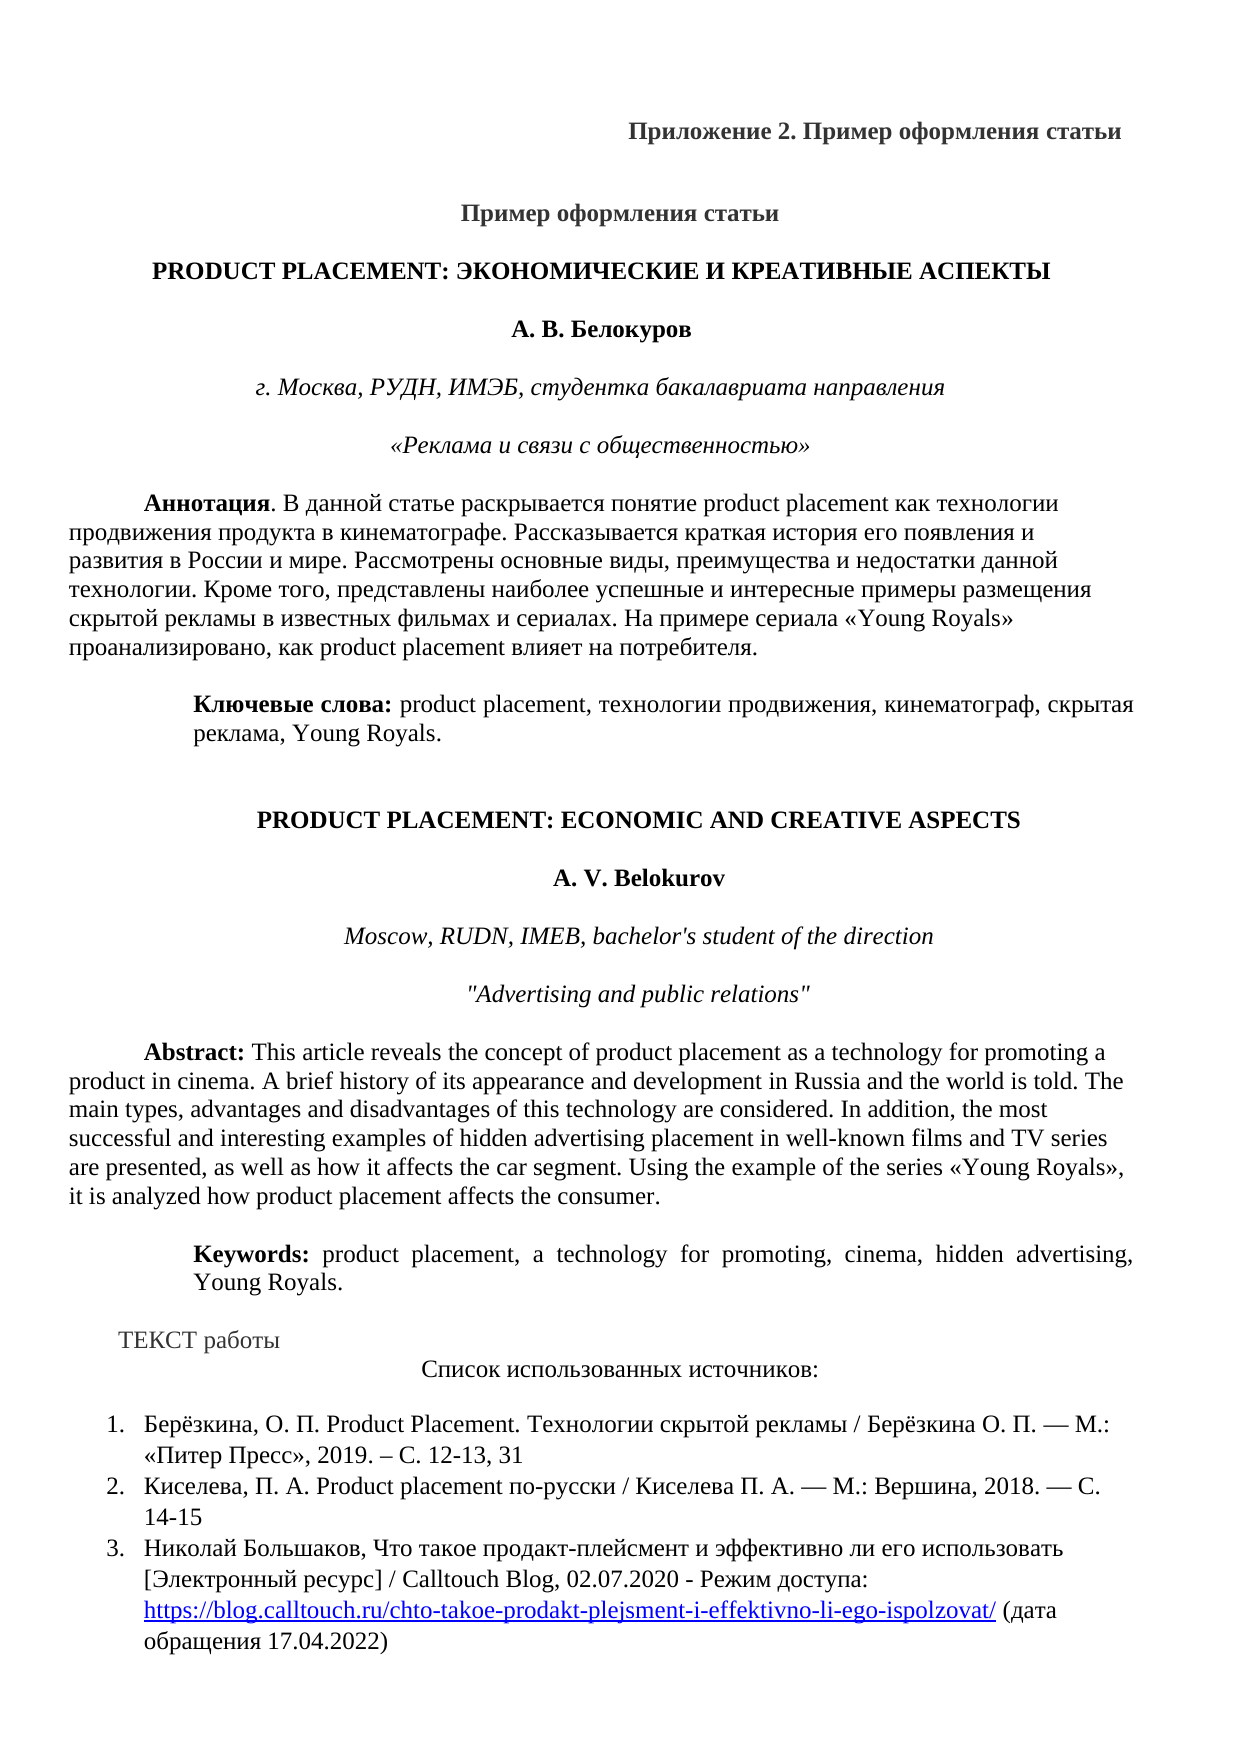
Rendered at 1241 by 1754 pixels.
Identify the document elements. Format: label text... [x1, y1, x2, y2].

subtitle Приложение 2. Пример оформления статьи [628, 116, 1134, 144]
text А. В. Белокуров [69, 314, 1134, 343]
text ТЕКСТ работы [118, 1325, 1134, 1354]
text «Реклама и связи с общественностью» [69, 430, 1134, 459]
text PRODUCT PLACEMENT: ECONOMIC AND CREATIVE ASPECTS [69, 805, 1134, 834]
text Список использованных источников: [142, 1354, 1098, 1382]
list Берёзкина, О. П. Product Placement. Технологии скрытой рекламы / Берёзкина О. П. — М.: «Питер Пресс», 2019. – С. 12-13, 31 [106, 1409, 1134, 1469]
text Пример оформления статьи [142, 198, 1098, 227]
text Abstract: This article reveals the concept of product placement as a technology for promoting a product in cinema. A brief history of its appearance and development in Russia and the world is told. The main types, advantages and disadvantages of this technology are considered. In addition, the most successful and interesting examples of hidden advertising placement in well-known films and TV series are presented, as well as how it affects the car segment. Using the example of the series «Young Royals», it is analyzed how product placement affects the consumer. [69, 1037, 1134, 1209]
text Аннотация. В данной статье раскрывается понятие product placement как технологии продвижения продукта в кинематографе. Рассказывается краткая история его появления и развития в России и мире. Рассмотрены основные виды, преимущества и недостатки данной технологии. Кроме того, представлены наиболее успешные и интересные примеры размещения скрытой рекламы в известных фильмах и сериалах. На примере сериала «Young Royals» проанализировано, как product placement влияет на потребителя. [69, 488, 1134, 660]
list Киселева, П. А. Product placement по-русски / Киселева П. А. — М.: Вершина, 2018. — С. 14-15 [106, 1471, 1134, 1531]
text Ключевые слова: product placement, технологии продвижения, кинематограф, скрытая реклама, Young Royals. [193, 689, 1134, 747]
list Николай Большаков, Что такое продакт-плейсмент и эффективно ли его использовать [Электронный ресурс] / Calltouch Blog, 02.07.2020 - Режим доступа: https://blog.calltouch.ru/chto-takoe-prodakt-plejsment-i-effektivno-li-ego-ispolzovat/ (дата обращения 17.04.2022) [106, 1533, 1134, 1655]
text PRODUCT PLACEMENT: ЭКОНОМИЧЕСКИЕ И КРЕАТИВНЫЕ АСПЕКТЫ [69, 256, 1134, 285]
text Moscow, RUDN, IMEB, bachelor's student of the direction [69, 921, 1134, 950]
text Keywords: product placement, a technology for promoting, cinema, hidden advertising, Young Royals. [193, 1239, 1134, 1296]
text A. V. Belokurov [69, 863, 1134, 892]
text "Advertising and public relations" [69, 979, 1134, 1008]
text г. Москва, РУДН, ИМЭБ, студентка бакалавриата направления [69, 372, 1134, 401]
